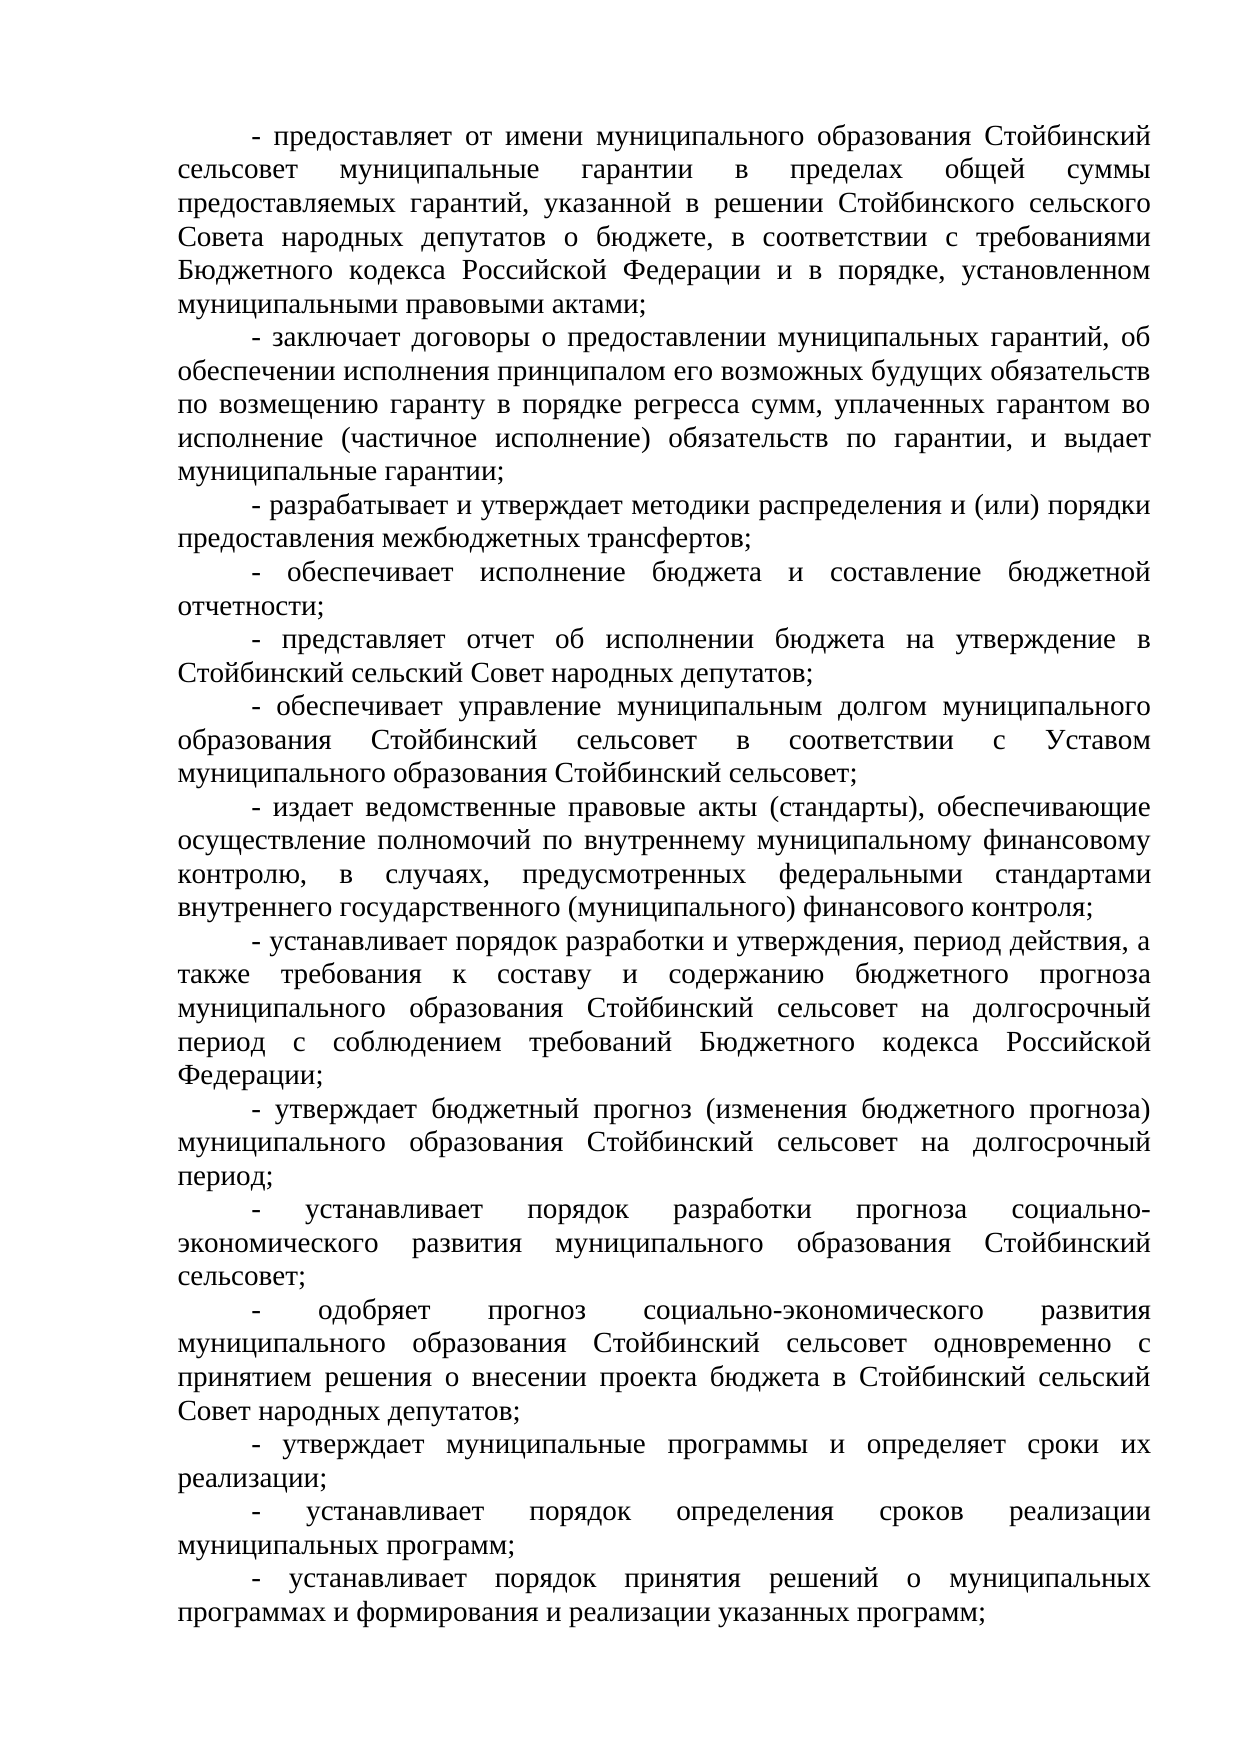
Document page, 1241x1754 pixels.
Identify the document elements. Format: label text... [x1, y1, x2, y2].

text - устанавливает порядок определения сроков реализации муниципальных программ; [177, 1493, 1152, 1560]
text - обеспечивает управление муниципальным долгом муниципального образования Стойбинский сельсовет в соответствии с Уставом муниципального образования Стойбинский сельсовет; [177, 688, 1152, 789]
text - представляет отчет об исполнении бюджета на утверждение в Стойбинский сельский Совет народных депутатов; [177, 621, 1152, 688]
text - одобряет прогноз социально-экономического развития муниципального образования Стойбинский сельсовет одновременно с принятием решения о внесении проекта бюджета в Стойбинский сельский Совет народных депутатов; [177, 1292, 1152, 1426]
text - издает ведомственные правовые акты (стандарты), обеспечивающие осуществление полномочий по внутреннему муниципальному финансовому контролю, в случаях, предусмотренных федеральными стандартами внутреннего государственного (муниципального) финансового контроля; [177, 789, 1152, 923]
text - предоставляет от имени муниципального образования Стойбинский сельсовет муниципальные гарантии в пределах общей суммы предоставляемых гарантий, указанной в решении Стойбинского сельского Совета народных депутатов о бюджете, в соответствии с требованиями Бюджетного кодекса Российской Федерации и в порядке, установленном муниципальными правовыми актами; [177, 118, 1152, 319]
text - обеспечивает исполнение бюджета и составление бюджетной отчетности; [177, 554, 1152, 621]
text - устанавливает порядок разработки и утверждения, период действия, а также требования к составу и содержанию бюджетного прогноза муниципального образования Стойбинский сельсовет на долгосрочный период с соблюдением требований Бюджетного кодекса Российской Федерации; [177, 923, 1152, 1091]
text - утверждает муниципальные программы и определяет сроки их реализации; [177, 1426, 1152, 1493]
text - заключает договоры о предоставлении муниципальных гарантий, об обеспечении исполнения принципалом его возможных будущих обязательств по возмещению гаранту в порядке регресса сумм, уплаченных гарантом во исполнение (частичное исполнение) обязательств по гарантии, и выдает муниципальные гарантии; [177, 319, 1152, 487]
text - устанавливает порядок принятия решений о муниципальных программах и формирования и реализации указанных программ; [177, 1560, 1152, 1627]
text - разрабатывает и утверждает методики распределения и (или) порядки предоставления межбюджетных трансфертов; [177, 487, 1152, 554]
text - устанавливает порядок разработки прогноза социально-экономического развития муниципального образования Стойбинский сельсовет; [177, 1191, 1152, 1292]
text - утверждает бюджетный прогноз (изменения бюджетного прогноза) муниципального образования Стойбинский сельсовет на долгосрочный период; [177, 1091, 1152, 1191]
